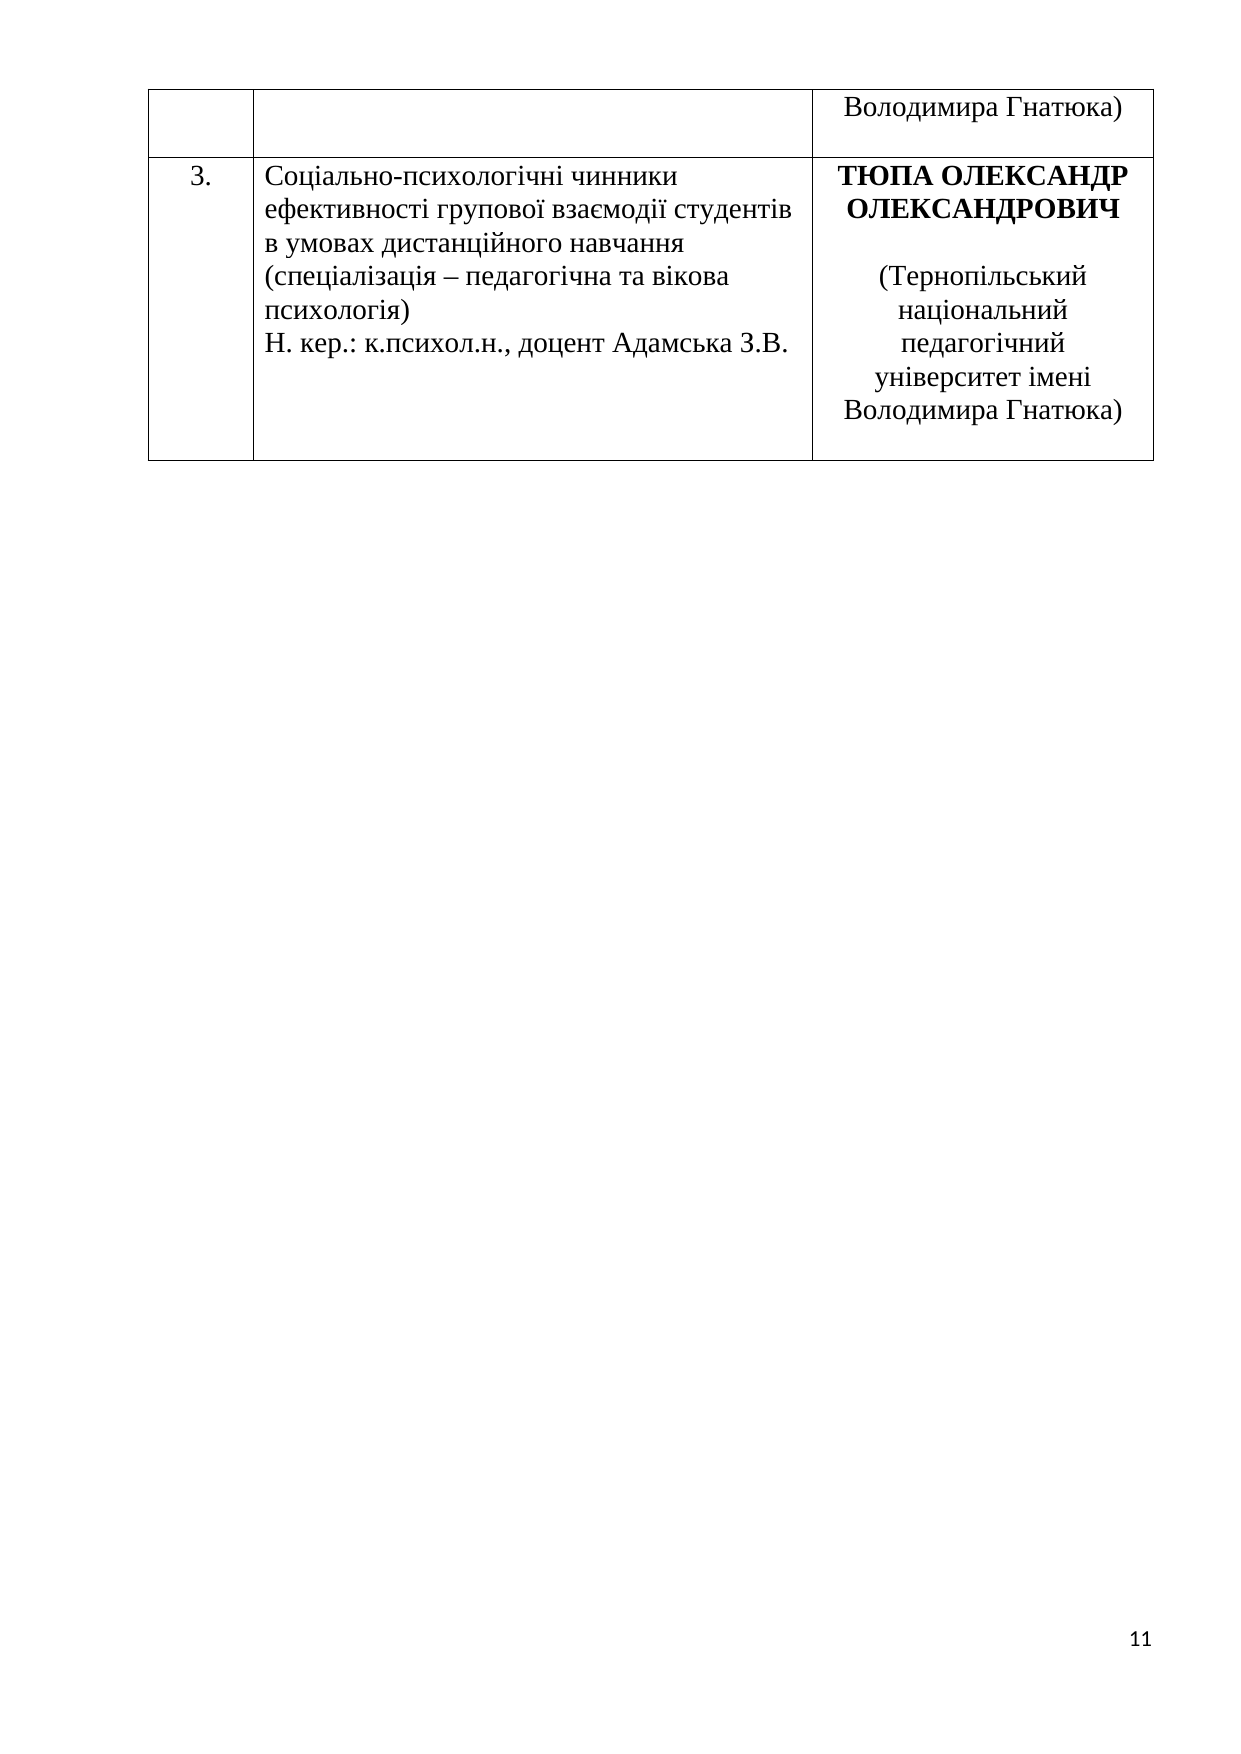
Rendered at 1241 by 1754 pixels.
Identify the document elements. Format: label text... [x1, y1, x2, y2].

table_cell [813, 90, 1153, 157]
table_cell 3. [149, 158, 253, 459]
table_cell 2. [149, 90, 253, 157]
table_cell ТЮПА ОЛЕКСАНДР ОЛЕКСАНДРОВИЧ (Тернопільський національний педагогічний університет імені Володимира Гнатюка) [813, 158, 1153, 459]
table_cell Соціально-психологічні чинники ефективності групової взаємодії студентів в умовах дистанційного навчання (спеціалізація – педагогічна та вікова психологія) Н. кер.: к.психол.н., доцент Адамська З.В. [254, 158, 812, 459]
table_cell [254, 90, 812, 157]
